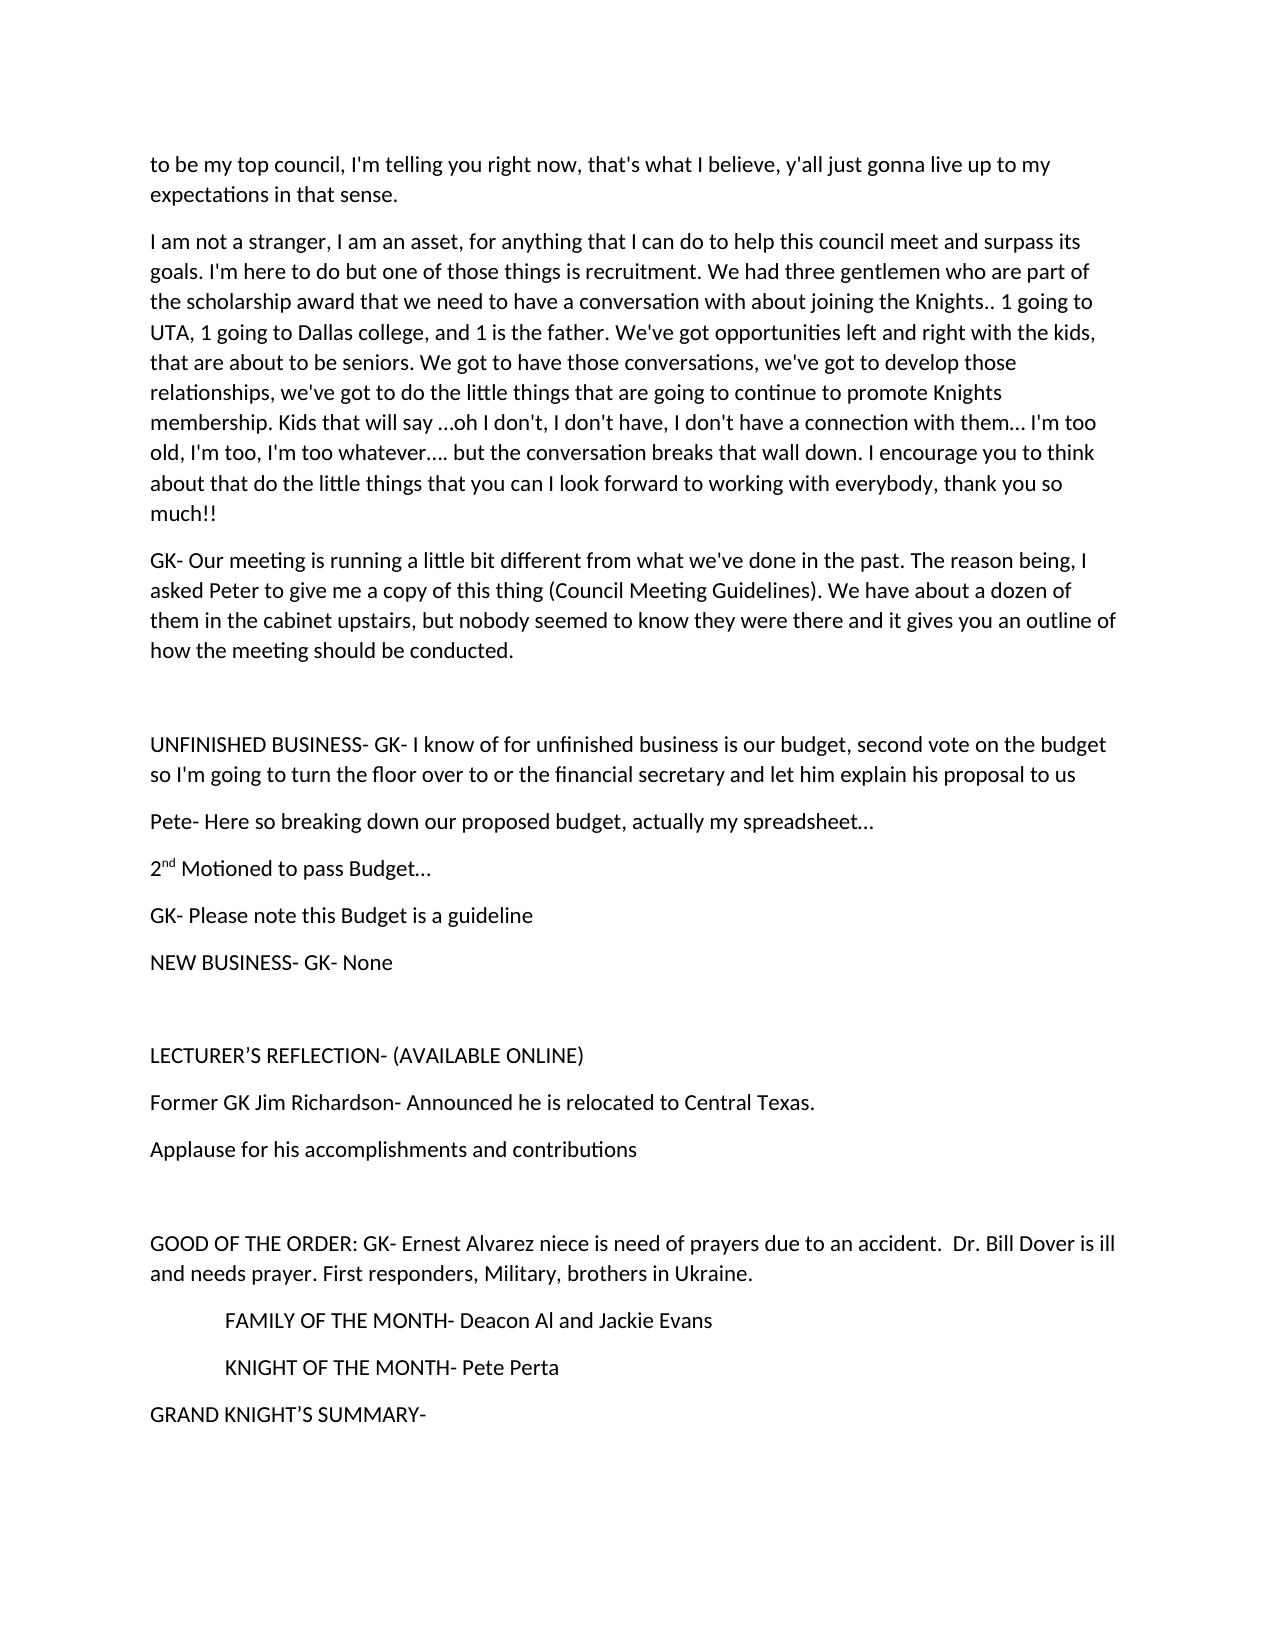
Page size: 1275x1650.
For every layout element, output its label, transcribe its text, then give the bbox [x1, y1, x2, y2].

text Former GK Jim Richardson- Announced he is relocated to Central Texas. [150, 1088, 1125, 1117]
text I am not a stranger, I am an asset, for anything that I can do to help this council meet and surpass its goals. I'm here to do but one of those things is recruitment. We had three gentlemen who are part of the scholarship award that we need to have a conversation with about joining the Knights.. 1 going to UTA, 1 going to Dallas college, and 1 is the father. We've got opportunities left and right with the kids, that are about to be seniors. We got to have those conversations, we've got to develop those relationships, we've got to do the little things that are going to continue to promote Knights membership. Kids that will say …oh I don't, I don't have, I don't have a connection with them… I'm too old, I'm too, I'm too whatever…. but the conversation breaks that wall down. I encourage you to think about that do the little things that you can I look forward to working with everybody, thank you so much!! [150, 227, 1125, 527]
text GK- Please note this Budget is a guideline [150, 901, 1125, 929]
text UNFINISHED BUSINESS- GK- I know of for unfinished business is our budget, second vote on the budget so I'm going to turn the floor over to or the financial secretary and let him explain his proposal to us [150, 730, 1125, 788]
text NEW BUSINESS- GK- None [150, 948, 1125, 976]
text KNIGHT OF THE MONTH- Pete Perta [150, 1353, 1125, 1381]
text Pete- Here so breaking down our proposed budget, actually my spreadsheet… [150, 807, 1125, 835]
text LECTURER’S REFLECTION- (AVAILABLE ONLINE) [150, 1042, 1125, 1070]
text GOOD OF THE ORDER: GK- Ernest Alvarez niece is need of prayers due to an accident. Dr. Bill Dover is ill and needs prayer. First responders, Military, brothers in Ukraine. [150, 1229, 1125, 1287]
text 2nd Motioned to pass Budget… [150, 854, 1125, 882]
text Applause for his accomplishments and contributions [150, 1135, 1125, 1163]
text GRAND KNIGHT’S SUMMARY- [150, 1400, 1125, 1428]
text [150, 150, 1125, 208]
text GK- Our meeting is running a little bit different from what we've done in the past. The reason being, I asked Peter to give me a copy of this thing (Council Meeting Guidelines). We have about a dozen of them in the cabinet upstairs, but nobody seemed to know they were there and it gives you an outline of how the meeting should be conducted. [150, 546, 1125, 664]
text FAMILY OF THE MONTH- Deacon Al and Jackie Evans [150, 1306, 1125, 1334]
